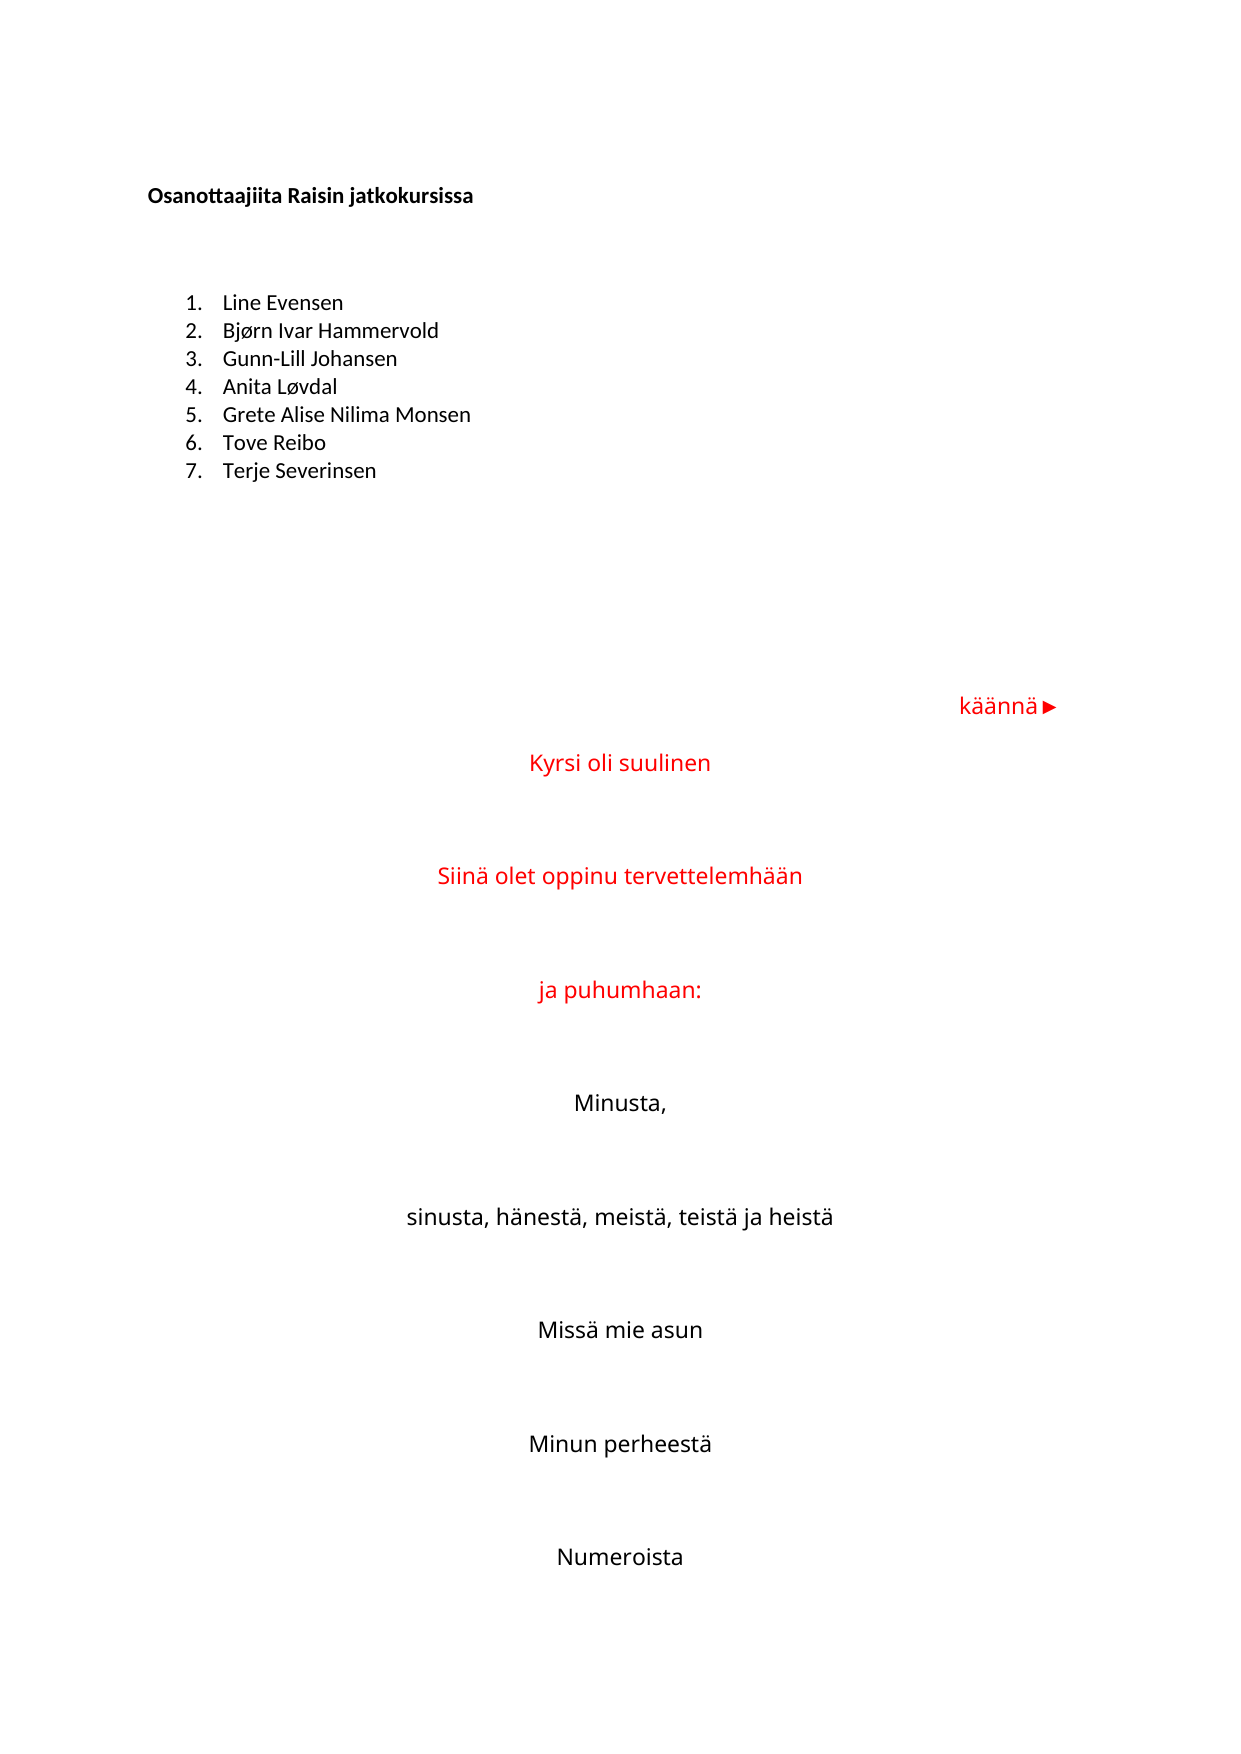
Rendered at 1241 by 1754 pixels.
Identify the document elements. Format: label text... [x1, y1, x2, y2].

text Minusta, [148, 1087, 1093, 1118]
text käännä► [959, 690, 1093, 721]
text Kyrsi oli suulinen [148, 747, 1093, 778]
list Grete Alise Nilima Monsen [185, 400, 1093, 428]
list Gunn-Lill Johansen [185, 344, 1093, 372]
text Osanottaajiita Raisin jatkokursissa [148, 182, 1093, 210]
list Tove Reibo [185, 428, 1093, 456]
list Line Evensen [185, 288, 1093, 316]
text Minun perheestä [148, 1428, 1093, 1459]
list Terje Severinsen [185, 456, 1093, 484]
text Numeroista [148, 1541, 1093, 1573]
list Anita Løvdal [185, 372, 1093, 400]
text Missä mie asun [148, 1314, 1093, 1346]
list Bjørn Ivar Hammervold [185, 316, 1093, 344]
text ja puhumhaan: [148, 974, 1093, 1005]
text Siinä olet oppinu tervettelemhään [148, 860, 1093, 891]
text sinusta, hänestä, meistä, teistä ja heistä [148, 1201, 1093, 1232]
